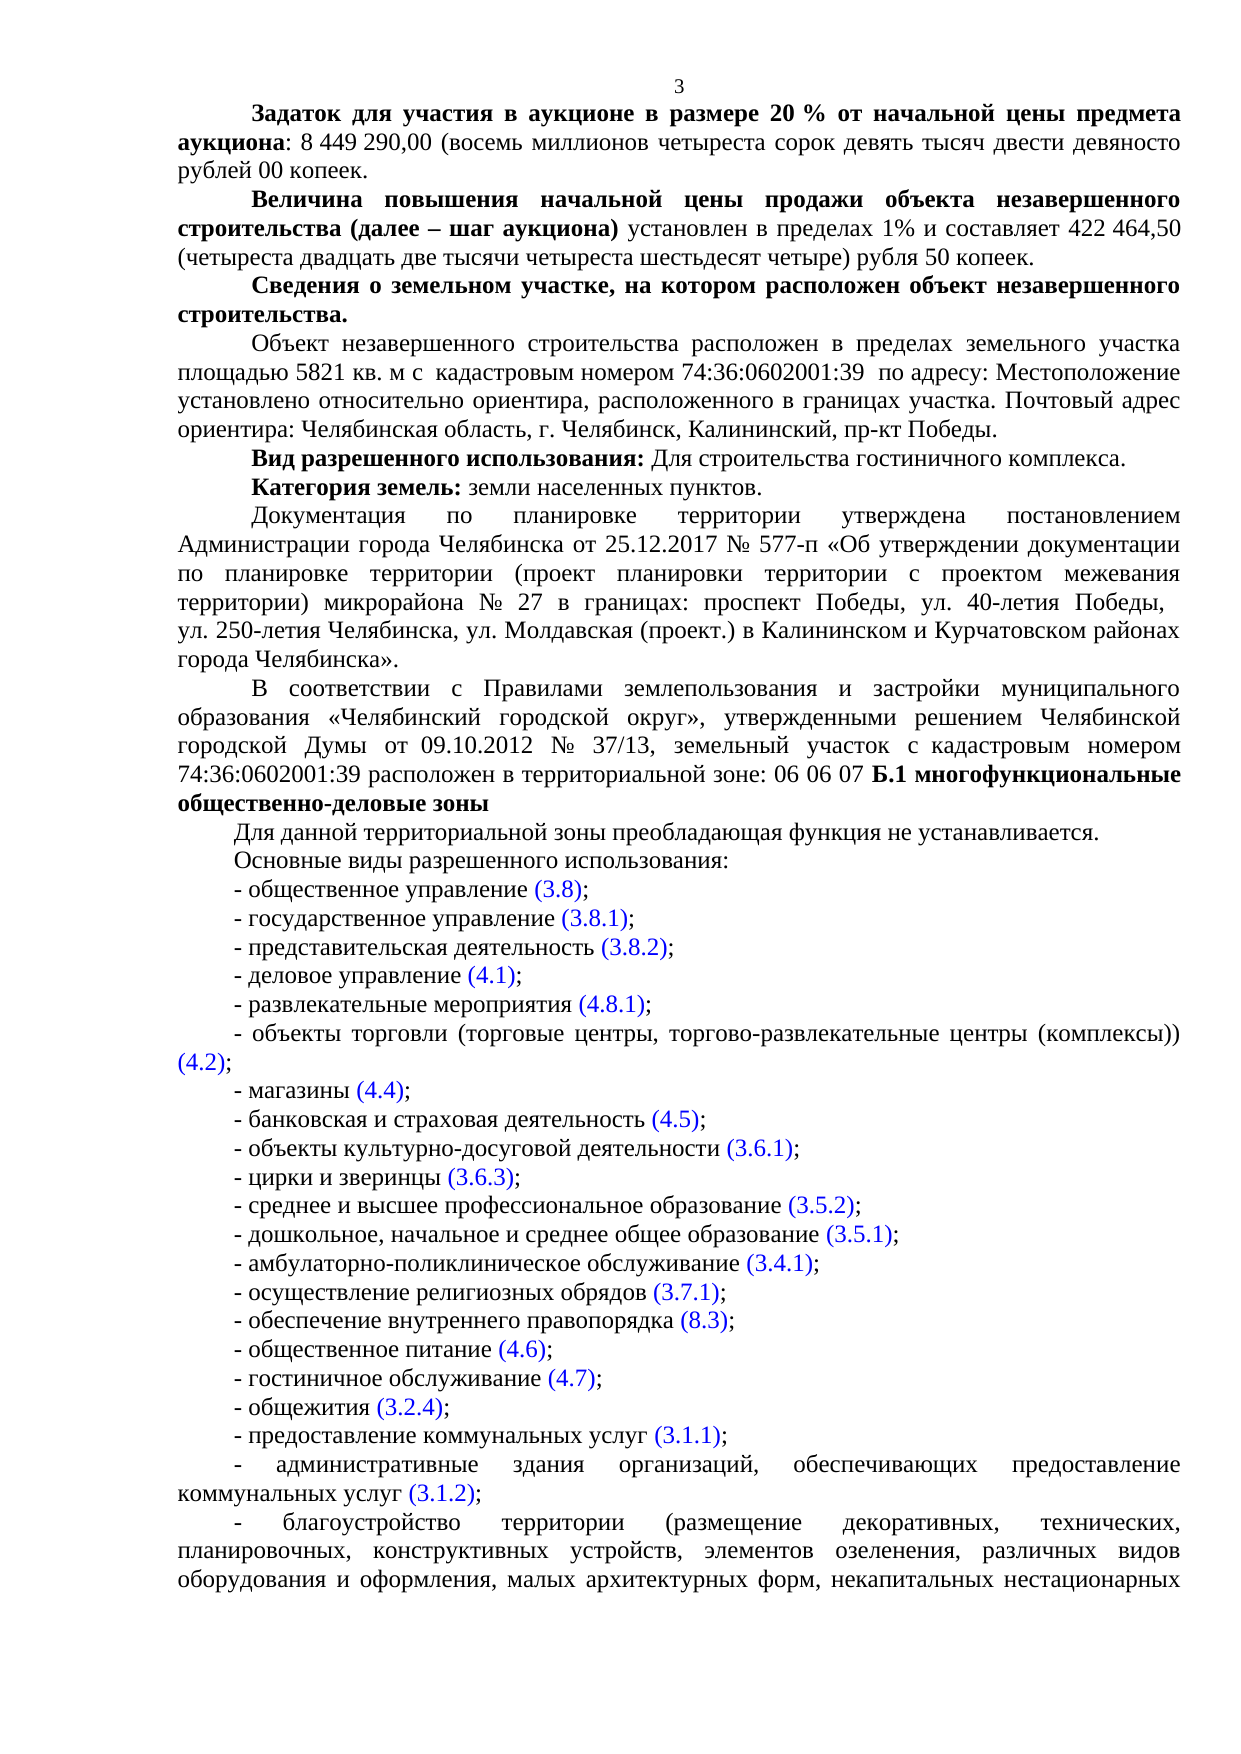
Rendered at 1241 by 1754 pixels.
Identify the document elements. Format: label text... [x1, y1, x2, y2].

text - предоставление коммунальных услуг (3.1.1); [177, 1420, 1181, 1449]
text Основные виды разрешенного использования: [177, 845, 1181, 874]
text Объект незавершенного строительства расположен в пределах земельного участка площадью 5821 кв. м с кадастровым номером 74:36:0602001:39 по адресу: Местоположение установлено относительно ориентира, расположенного в границах участка. Почтовый адрес ориентира: Челябинская область, г. Челябинск, Калининский, пр-кт Победы. [177, 328, 1181, 443]
text - среднее и высшее профессиональное образование (3.5.2); [177, 1190, 1181, 1219]
text Величина повышения начальной цены продажи объекта незавершенного строительства (далее – шаг аукциона) установлен в пределах 1% и составляет 422 464,50 (четыреста двадцать две тысячи четыреста шестьдесят четыре) рубля 50 копеек. [177, 184, 1181, 270]
text - гостиничное обслуживание (4.7); [177, 1363, 1181, 1392]
text - общественное питание (4.6); [177, 1334, 1181, 1363]
text - общественное управление (3.8); [177, 874, 1181, 903]
text - магазины (4.4); [177, 1075, 1181, 1104]
text - представительская деятельность (3.8.2); [177, 932, 1181, 960]
text - административные здания организаций, обеспечивающих предоставление коммунальных услуг (3.1.2); [177, 1449, 1181, 1507]
text - амбулаторно-поликлиническое обслуживание (3.4.1); [177, 1248, 1181, 1277]
text - дошкольное, начальное и среднее общее образование (3.5.1); [177, 1219, 1181, 1248]
text Документация по планировке территории утверждена постановлением Администрации города Челябинска от 25.12.2017 № 577-п «Об утверждении документации по планировке территории (проект планировки территории с проектом межевания территории) микрорайона № 27 в границах: проспект Победы, ул. 40-летия Победы, ул. 250-летия Челябинска, ул. Молдавская (проект.) в Калининском и Курчатовском районах города Челябинска». [177, 500, 1181, 673]
text - государственное управление (3.8.1); [177, 903, 1181, 932]
text В соответствии с Правилами землепользования и застройки муниципального образования «Челябинский городской округ», утвержденными решением Челябинской городской Думы от 09.10.2012 № 37/13, земельный участок с кадастровым номером 74:36:0602001:39 расположен в территориальной зоне: 06 06 07 Б.1 многофункциональные общественно-деловые зоны [177, 673, 1181, 817]
text - общежития (3.2.4); [177, 1392, 1181, 1420]
text - объекты торговли (торговые центры, торгово-развлекательные центры (комплексы)) (4.2); [177, 1018, 1181, 1075]
text Вид разрешенного использования: Для строительства гостиничного комплекса. [177, 443, 1181, 472]
text - цирки и зверинцы (3.6.3); [177, 1162, 1181, 1190]
text - обеспечение внутреннего правопорядка (8.3); [177, 1305, 1181, 1334]
text - деловое управление (4.1); [177, 960, 1181, 989]
text - осуществление религиозных обрядов (3.7.1); [177, 1277, 1181, 1305]
text - банковская и страховая деятельность (4.5); [177, 1104, 1181, 1133]
text - развлекательные мероприятия (4.8.1); [177, 989, 1181, 1018]
text Для данной территориальной зоны преобладающая функция не устанавливается. [177, 817, 1181, 845]
text - объекты культурно-досуговой деятельности (3.6.1); [177, 1133, 1181, 1162]
text Сведения о земельном участке, на котором расположен объект незавершенного строительства. [177, 270, 1181, 328]
text Категория земель: земли населенных пунктов. [181, 472, 1181, 500]
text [177, 1507, 1181, 1593]
text Задаток для участия в аукционе в размере 20 % от начальной цены предмета аукциона: 8 449 290,00 (восемь миллионов четыреста сорок девять тысяч двести девяносто рублей 00 копеек. [177, 98, 1181, 184]
